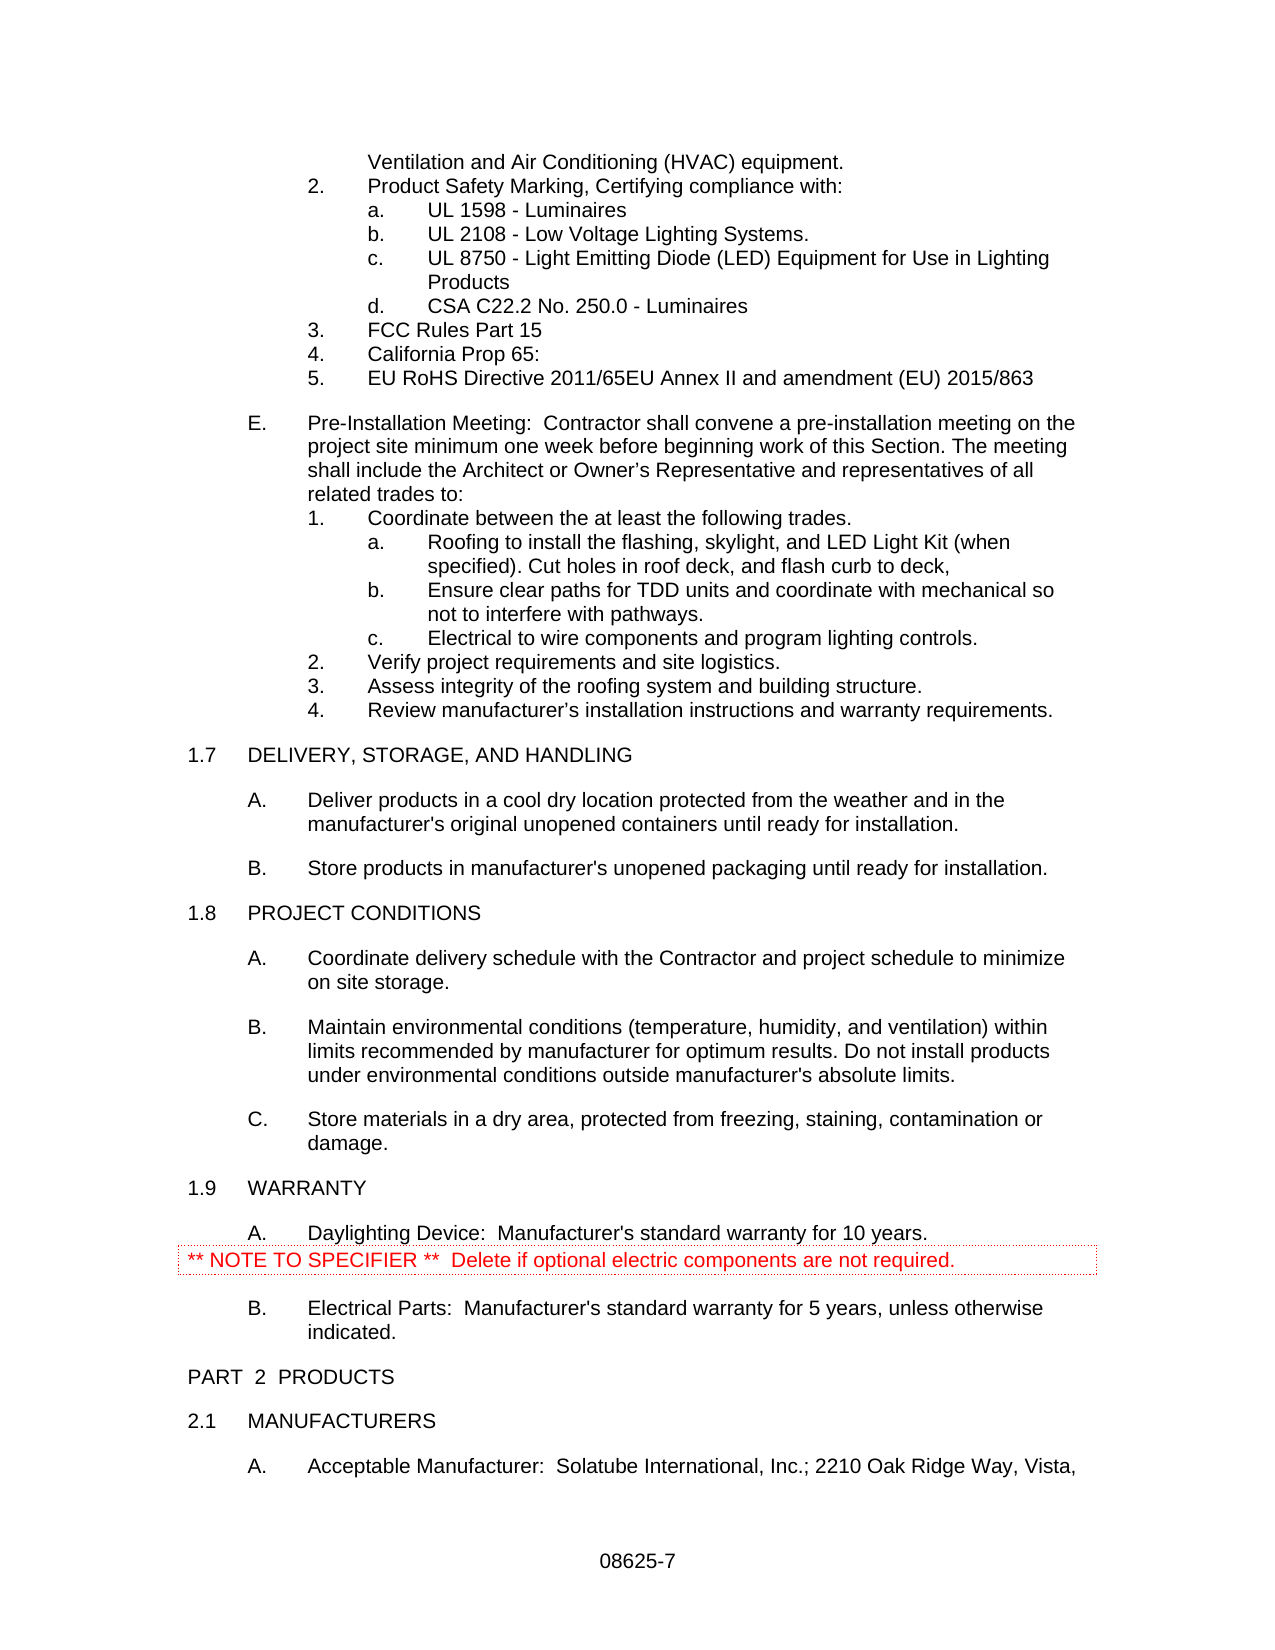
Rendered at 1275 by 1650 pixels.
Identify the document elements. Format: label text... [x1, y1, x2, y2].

text Assess integrity of the roofing system and building structure. [307, 674, 1087, 698]
text PROJECT CONDITIONS [187, 901, 1087, 925]
text Daylighting Device: Manufacturer's standard warranty for 10 years. [247, 1221, 1087, 1245]
text EU RoHS Directive 2011/65EU Annex II and amendment (EU) 2015/863 [307, 366, 1087, 389]
text Maintain environmental conditions (temperature, humidity, and ventilation) within limits recommended by manufacturer for optimum results. Do not install products under environmental conditions outside manufacturer's absolute limits. [247, 1014, 1087, 1086]
text Coordinate delivery schedule with the Contractor and project schedule to minimize on site storage. [247, 946, 1087, 994]
text CSA C22.2 No. 250.0 - Luminaires [367, 294, 1087, 318]
text Pre-Installation Meeting: Contractor shall convene a pre-installation meeting on the project site minimum one week before beginning work of this Section. The meeting shall include the Architect or Owner’s Representative and representatives of all related trades to: [247, 410, 1087, 506]
text PRODUCTS [187, 1364, 1087, 1388]
text Verify project requirements and site logistics. [307, 650, 1087, 674]
text Electrical Parts: Manufacturer's standard warranty for 5 years, unless otherwise indicated. [247, 1296, 1087, 1344]
text Ensure clear paths for TDD units and coordinate with mechanical so not to interfere with pathways. [367, 578, 1087, 626]
text Store products in manufacturer's unopened packaging until ready for installation. [247, 856, 1087, 880]
text California Prop 65: [307, 342, 1087, 366]
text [307, 150, 1087, 174]
text WARRANTY [187, 1176, 1087, 1200]
text DELIVERY, STORAGE, AND HANDLING [187, 743, 1087, 767]
text ** NOTE TO SPECIFIER ** Delete if optional electric components are not required. [178, 1245, 1097, 1275]
text Review manufacturer’s installation instructions and warranty requirements. [307, 698, 1087, 722]
text Electrical to wire components and program lighting controls. [367, 626, 1087, 650]
text Store materials in a dry area, protected from freezing, staining, contamination or damage. [247, 1107, 1087, 1155]
text Product Safety Marking, Certifying compliance with: [307, 174, 1087, 198]
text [247, 1454, 1087, 1478]
text UL 2108 - Low Voltage Lighting Systems. [367, 222, 1087, 246]
text Coordinate between the at least the following trades. [307, 506, 1087, 530]
text UL 8750 - Light Emitting Diode (LED) Equipment for Use in Lighting Products [367, 246, 1087, 294]
text Roofing to install the flashing, skylight, and LED Light Kit (when specified). Cut holes in roof deck, and flash curb to deck, [367, 530, 1087, 578]
text MANUFACTURERS [187, 1409, 1087, 1433]
text UL 1598 - Luminaires [367, 198, 1087, 222]
text Deliver products in a cool dry location protected from the weather and in the manufacturer's original unopened containers until ready for installation. [247, 787, 1087, 835]
text FCC Rules Part 15 [307, 318, 1087, 342]
